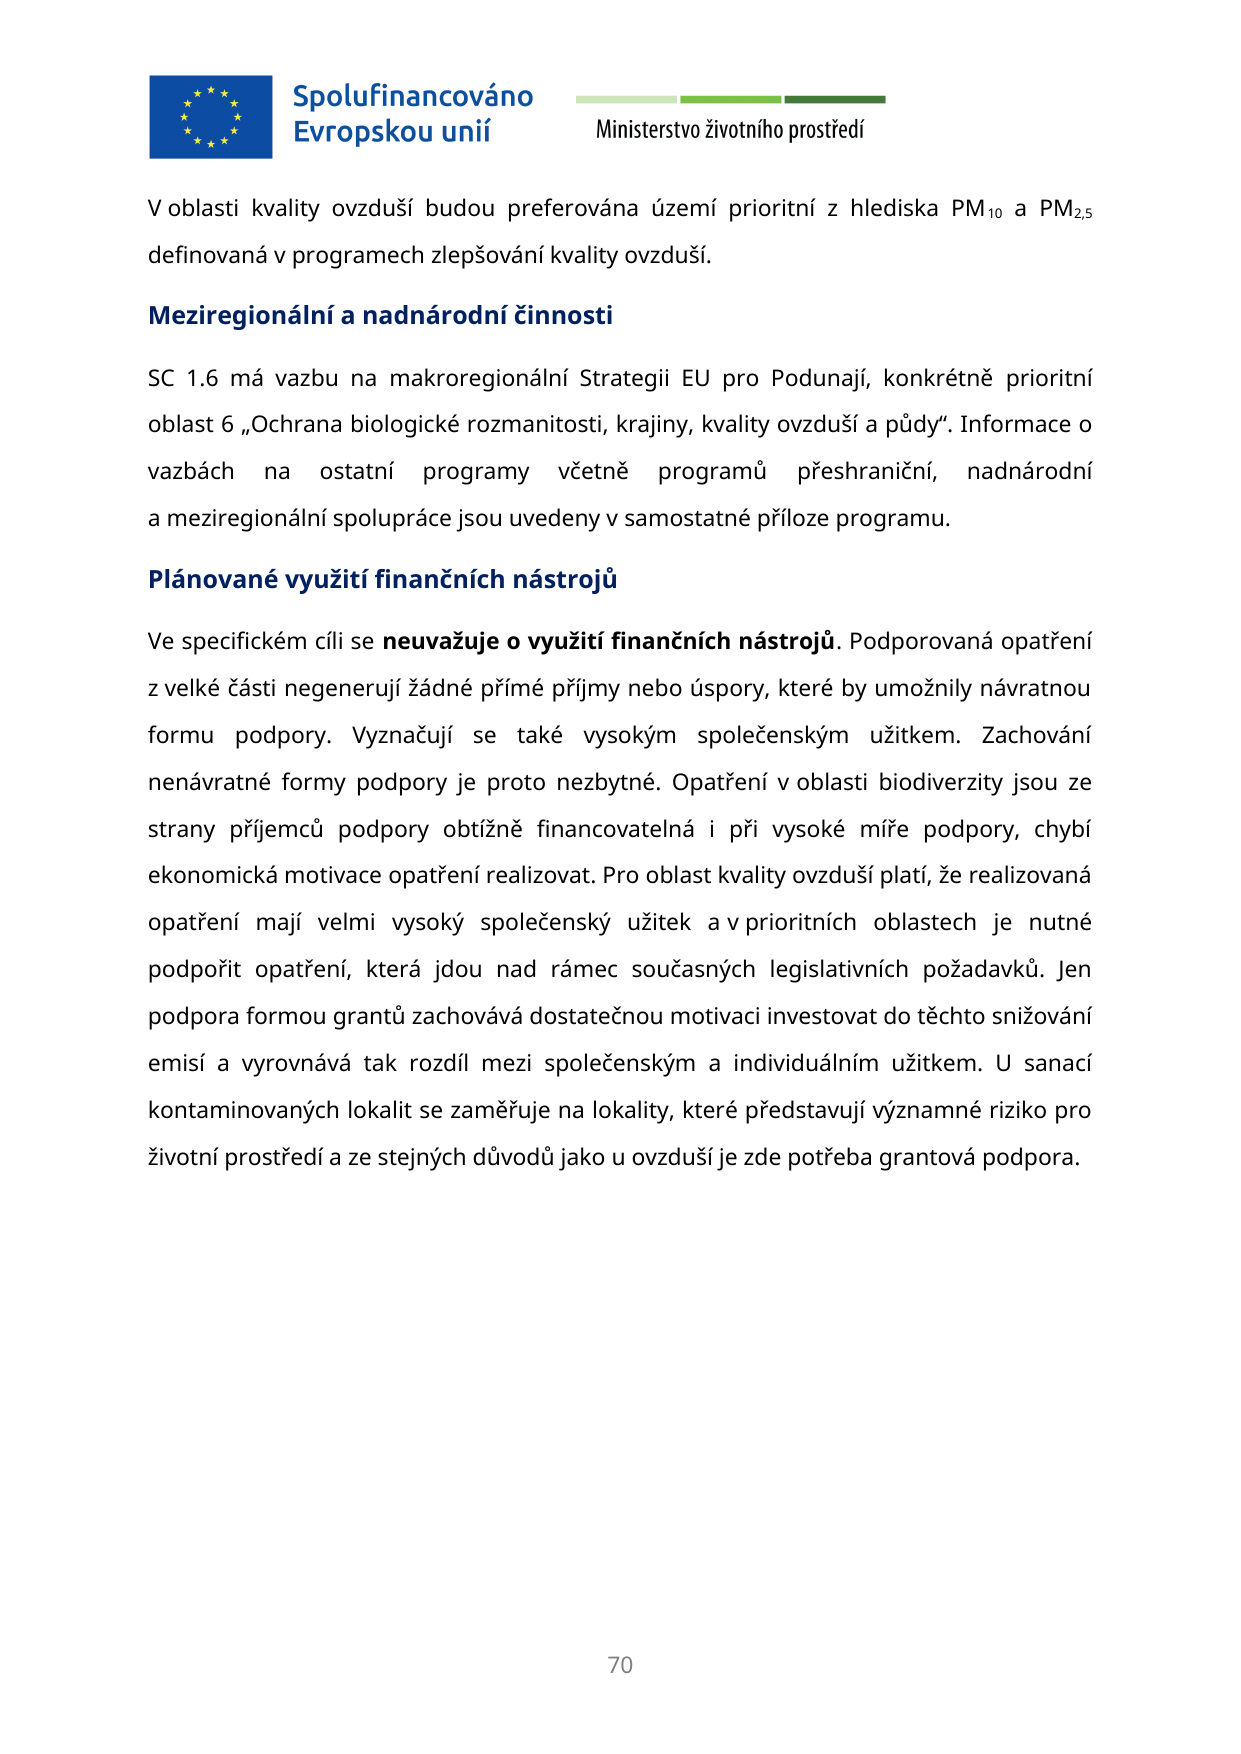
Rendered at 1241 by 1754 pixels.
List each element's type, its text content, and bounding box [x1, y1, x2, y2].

text V oblasti kvality ovzduší budou preferována území prioritní z hlediska PM10 a PM2,5 definovaná v programech zlepšování kvality ovzduší. [148, 192, 1093, 270]
picture [147, 73, 892, 161]
subtitle Plánované využití finančních nástrojů [148, 561, 1093, 596]
text SC 1.6 má vazbu na makroregionální Strategii EU pro Podunají, konkrétně prioritní oblast 6 „Ochrana biologické rozmanitosti, krajiny, kvality ovzduší a půdy“. Informace o vazbách na ostatní programy včetně programů přeshraniční, nadnárodní a meziregionální spolupráce jsou uvedeny v samostatné příloze programu. [148, 361, 1093, 533]
subtitle Meziregionální a nadnárodní činnosti [148, 298, 1093, 332]
text Ve specifickém cíli se neuvažuje o využití finančních nástrojů. Podporovaná opatření z velké části negenerují žádné přímé příjmy nebo úspory, které by umožnily návratnou formu podpory. Vyznačují se také vysokým společenským užitkem. Zachování nenávratné formy podpory je proto nezbytné. Opatření v oblasti biodiverzity jsou ze strany příjemců podpory obtížně financovatelná i při vysoké míře podpory, chybí ekonomická motivace opatření realizovat. Pro oblast kvality ovzduší platí, že realizovaná opatření mají velmi vysoký společenský užitek a v prioritních oblastech je nutné podpořit opatření, která jdou nad rámec současných legislativních požadavků. Jen podpora formou grantů zachovává dostatečnou motivaci investovat do těchto snižování emisí a vyrovnává tak rozdíl mezi společenským a individuálním užitkem. U sanací kontaminovaných lokalit se zaměřuje na lokality, které představují významné riziko pro životní prostředí a ze stejných důvodů jako u ovzduší je zde potřeba grantová podpora. [148, 625, 1093, 1172]
